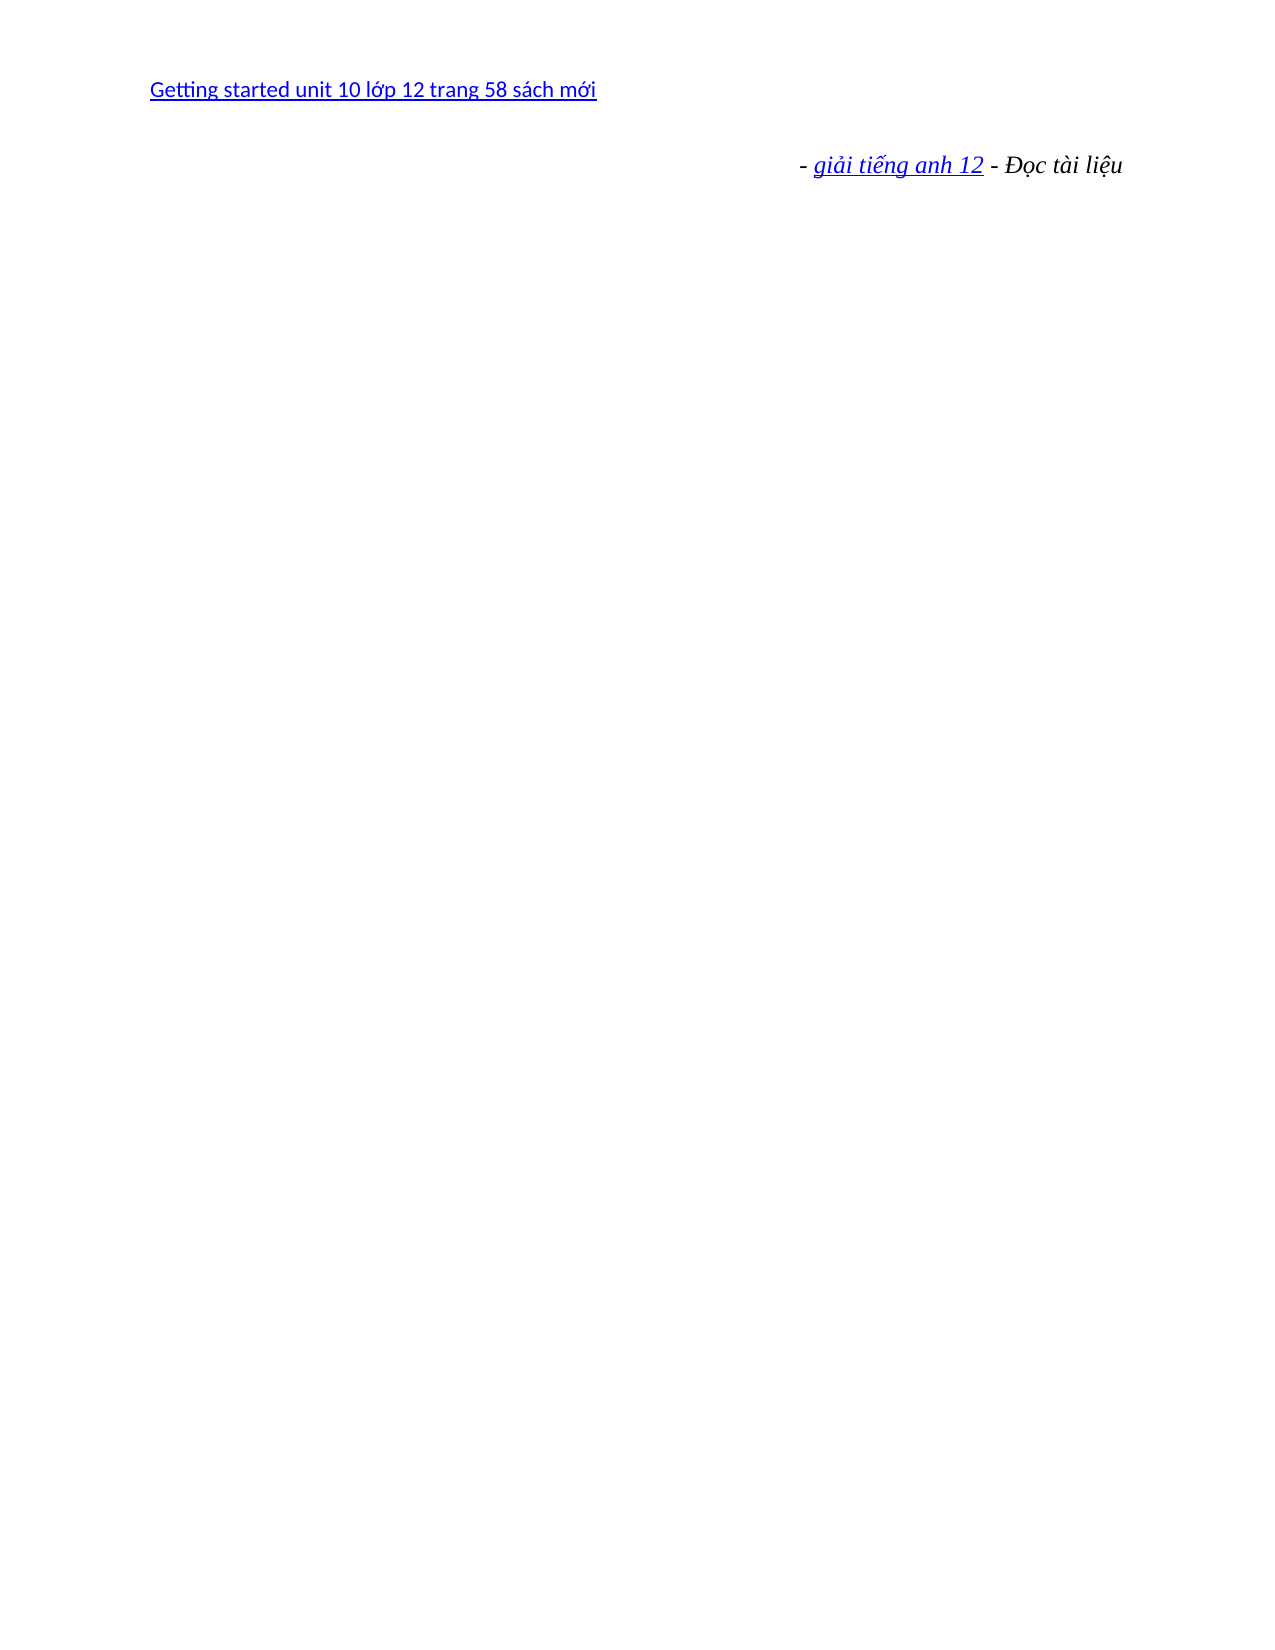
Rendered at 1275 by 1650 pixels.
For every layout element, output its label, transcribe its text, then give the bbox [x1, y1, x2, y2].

text - giải tiếng anh 12 - Đọc tài liệu [150, 150, 1125, 179]
